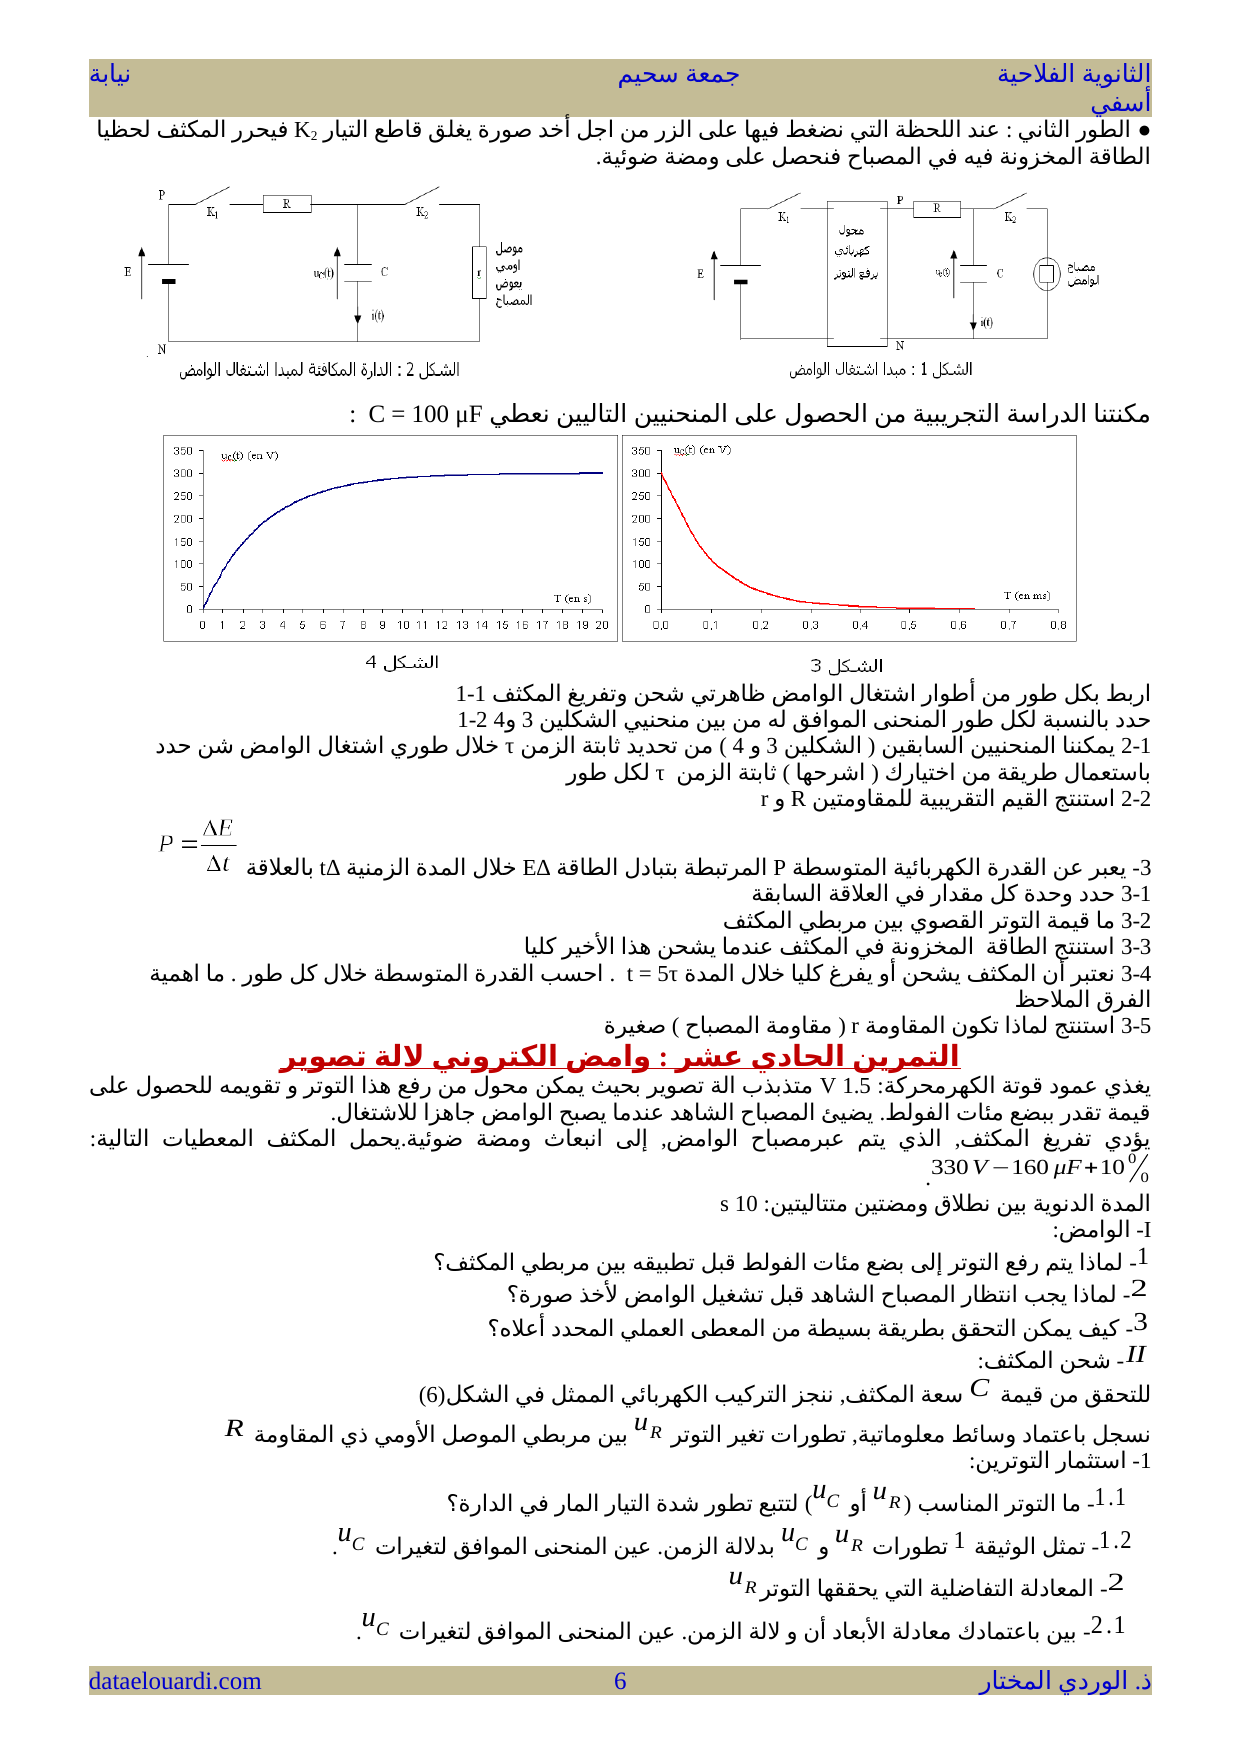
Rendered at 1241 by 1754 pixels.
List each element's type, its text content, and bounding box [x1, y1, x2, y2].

text ● الطور الثاني : عند اللحظة التي نضغط فيها على الزر من اجل أخد صورة يغلق قاطع التيار K2 فيحرر المكثف لحظيا الطاقة المخزونة فيه في المصباح فنحصل على ومضة ضوئية. [89, 117, 1152, 169]
picture [697, 186, 1102, 384]
text 2-2 استنتج القيم التقريبية للمقاومتين R و r [89, 785, 1152, 812]
text مكنتنا الدراسة التجريبية من الحصول على المنحنيين التاليين نعطي C = 100 μF : [89, 399, 1152, 428]
text - بين باعتمادك معادلة الأبعاد أن و لالة الزمن. عين المنحنى الموافق لتغيرات . [89, 1602, 1152, 1644]
text - شحن المكثف: [89, 1341, 1152, 1374]
text 3-5 استنتج لماذا تكون المقاومة r ( مقاومة المصباح ) صغيرة [89, 1012, 1152, 1039]
text 3-3 استنتج الطاقة المخزونة في المكثف عندما يشحن هذا الأخير كليا [89, 933, 1152, 959]
text 2-1 يمكننا المنحنيين السابقين ( الشكلين 3 و 4 ) من تحديد ثابتة الزمن τ خلال طوري اشتغال الوامض شن حدد باستعمال طريقة من اختيارك ( اشرحها ) ثابتة الزمن τ لكل طور [89, 732, 1152, 785]
text يؤدي تفريغ المكثف, الذي يتم عبرمصباح الوامض, إلى انبعاث ومضة ضوئية.يحمل المكثف المعطيات التالية:. [89, 1125, 1152, 1190]
text يغذي عمود قوتة الكهرمحركة: 1.5 V متذبذب الة تصوير بحيث يمكن محول من رفع هذا التوتر و تقويمه للحصول على قيمة تقدر ببضع مئات الفولط. يضيئ المصباح الشاهد عندما يصبح الوامض جاهزا للاشتغال. [89, 1072, 1152, 1125]
text نسجل باعتماد وسائط معلوماتية, تطورات تغير التوتر بين مربطي الموصل الأومي ذي المقاومة [89, 1407, 1152, 1448]
text 1-1 اربط بكل طور من أطوار اشتغال الوامض ظاهرتي شحن وتفريغ المكثف [89, 680, 1152, 706]
text المدة الدنوية بين نطلاق ومضتين متتاليتين: 10 s [89, 1190, 1152, 1217]
text - لماذا يجب انتظار المصباح الشاهد قبل تشغيل الوامض لأخذ صورة؟ [89, 1275, 1152, 1308]
text I- الوامض: [89, 1217, 1152, 1243]
text 1-2 حدد بالنسبة لكل طور المنحنى الموافق له من بين منحنيي الشكلين 3 و4 [89, 706, 1152, 732]
picture [116, 177, 535, 386]
text 3- يعبر عن القدرة الكهربائية المتوسطة P المرتبطة بتبادل الطاقة ∆E خلال المدة الزمنية ∆t بالعلاقة [89, 812, 1152, 881]
text 3-1 حدد وحدة كل مقدار في العلاقة السابقة [89, 881, 1152, 907]
text - ما التوتر المناسب ( أو ) لتتبع تطور شدة التيار المار في الدارة؟ [89, 1474, 1152, 1517]
text - كيف يمكن التحقق بطريقة بسيطة من المعطى العملي المحدد أعلاه؟ [89, 1308, 1152, 1341]
text 1- استثمار التوترين: [89, 1448, 1152, 1474]
text - تمثل الوثيقة تطورات و بدلالة الزمن. عين المنحنى الموافق لتغيرات . [89, 1517, 1152, 1559]
text - المعادلة التفاضلية التي يحققها التوتر [89, 1561, 1152, 1602]
text 3-2 ما قيمة التوتر القصوي بين مربطي المكثف [89, 907, 1152, 933]
text 3-4 نعتبر أن المكثف يشحن أو يفرغ كليا خلال المدة t = 5τ . احسب القدرة المتوسطة خلال كل طور . ما اهمية الفرق الملاحظ [89, 959, 1152, 1012]
text التمرين الحادي عشر : وامض الكتروني لالة تصوير [89, 1039, 1152, 1072]
text للتحقق من قيمة سعة المكثف, ننجز التركيب الكهربائي الممثل في الشكل(6) [89, 1374, 1152, 1407]
text - لماذا يتم رفع التوتر إلى بضع مئات الفولط قبل تطبيقه بين مربطي المكثف؟ [89, 1243, 1152, 1275]
picture [159, 428, 1081, 680]
